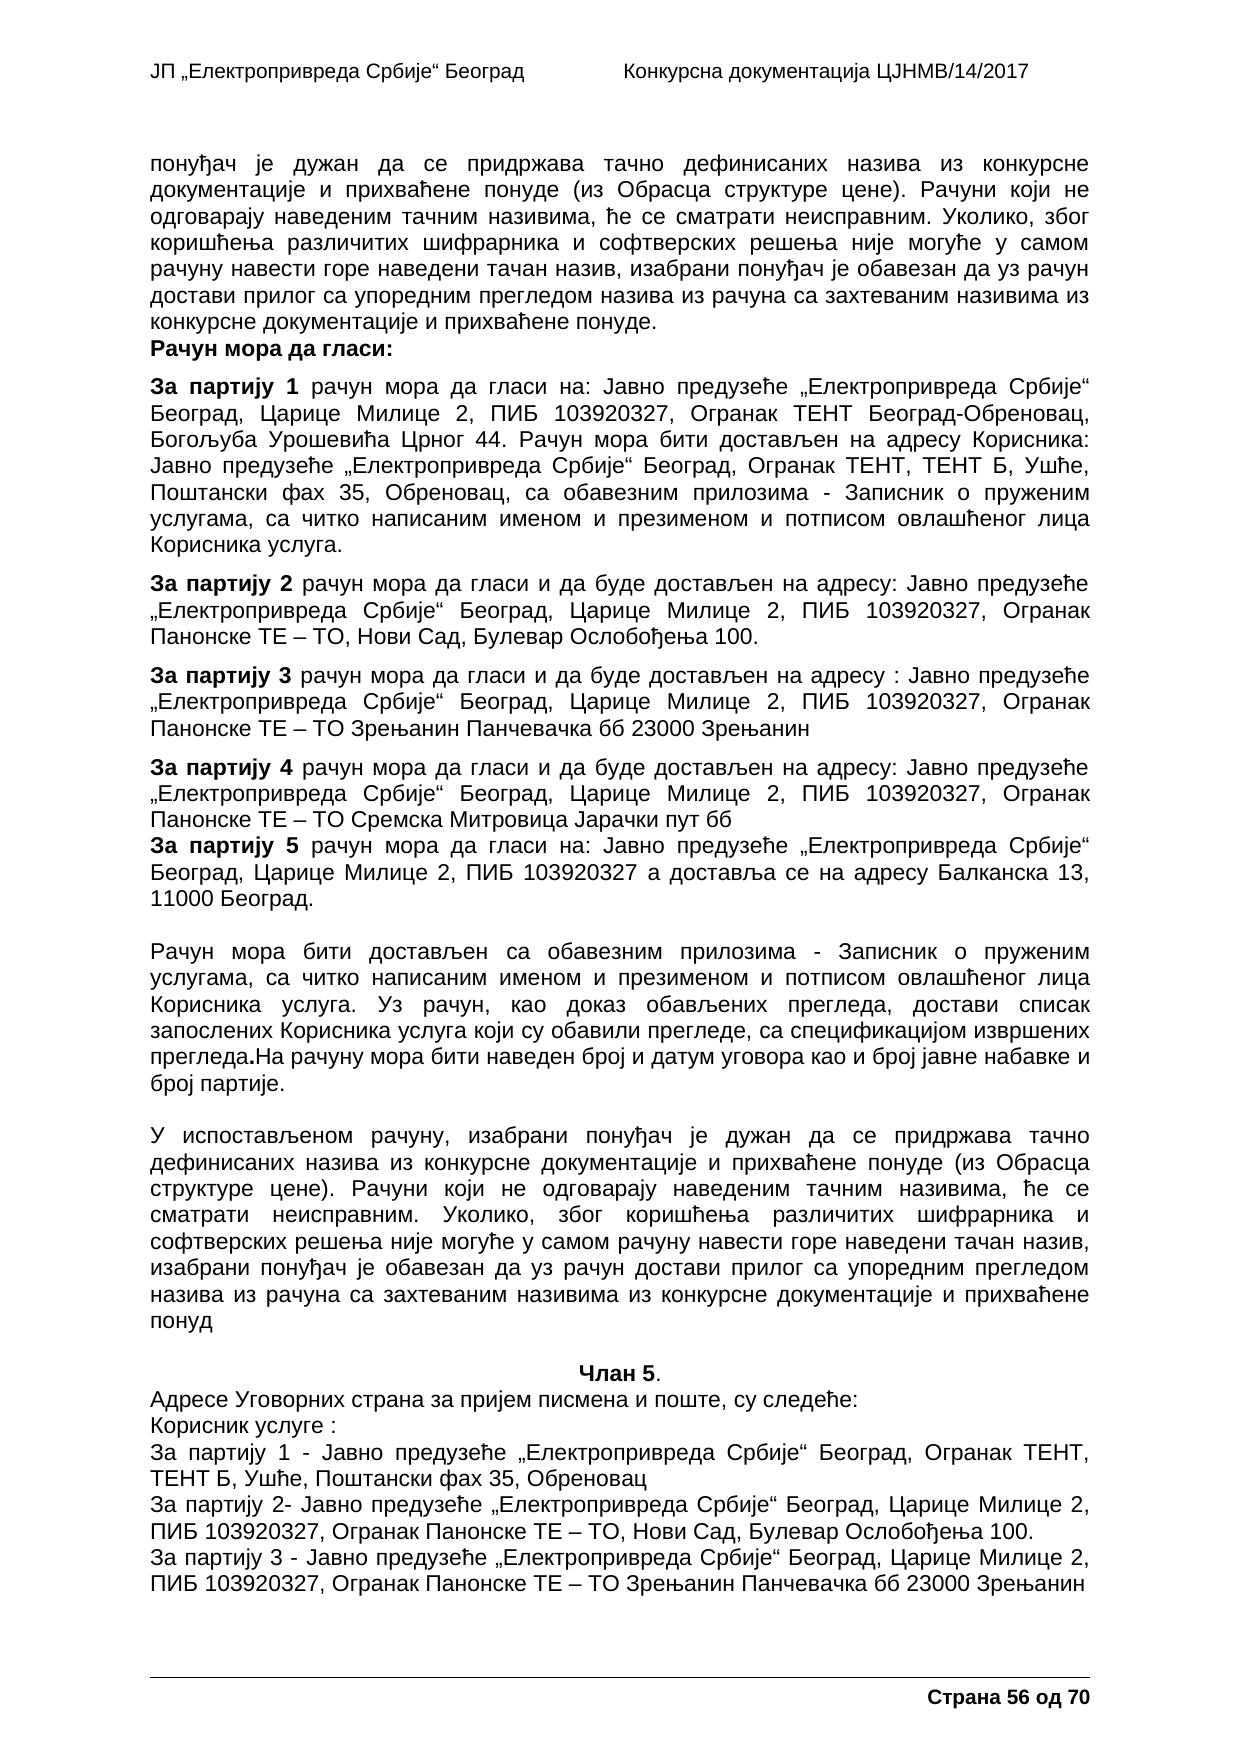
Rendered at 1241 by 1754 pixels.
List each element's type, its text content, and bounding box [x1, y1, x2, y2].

text Корисник услуге : [150, 1412, 1090, 1439]
text За партију 3 - Јавно предузеће „Електропривреда Србије“ Београд, Царице Милице 2, ПИБ 103920327, Огранак Панонске ТЕ – ТО Зрењанин Панчевачка бб 23000 Зрењанин [150, 1544, 1090, 1597]
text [150, 150, 1090, 334]
text За партију 1 рачун мора да гласи на: Јавно предузеће „Електропривреда Србије“ Београд, Царице Милице 2, ПИБ 103920327, Огранак ТЕНТ Београд-Обреновац, Богољуба Урошевића Црног 44. Рачун мора бити достављен на адресу Корисника: Јавно предузеће „Електропривреда Србије“ Београд, Огранак ТЕНТ, ТЕНТ Б, Ушће, Поштански фах 35, Обреновац, са обавезним прилозима - Записник о пруженим услугама, са читко написаним именом и презименом и потписом овлашћеног лица Корисника услуга. [150, 373, 1090, 558]
text За партију 4 рачун мора да гласи и да буде достављен на адресу: Јавно предузеће „Електропривреда Србије“ Београд, Царице Милице 2, ПИБ 103920327, Огранак Панонске ТЕ – ТО Сремска Митровица Јарачки пут бб [150, 753, 1090, 832]
text У испостављеном рачуну, изабрани понуђач је дужан да се придржава тачно дефинисаних назива из конкурсне документације и прихваћене понуде (из Обрасца структуре цене). Рачуни који не одговарају наведеним тачним називима, ће се сматрати неисправним. Уколико, због коришћења различитих шифрарника и софтверских решења није могуће у самом рачуну навести горе наведени тачан назив, изабрани понуђач је обавезан да уз рачун достави прилог са упоредним прегледом назива из рачуна са захтеваним називима из конкурсне документације и прихваћене понуд [150, 1122, 1090, 1333]
text Члан 5. [150, 1359, 1090, 1386]
text Адресе Уговорних страна за пријем писмена и поште, су следеће: [150, 1386, 1090, 1412]
text За партију 1 - Јавно предузеће „Електропривреда Србије“ Београд, Огранак ТЕНТ, ТЕНТ Б, Ушће, Поштански фах 35, Обреновац [150, 1439, 1090, 1491]
text За партију 5 рачун мора да гласи на: Јавно предузеће „Електропривреда Србије“ Београд, Царице Милице 2, ПИБ 103920327 а доставља се на адресу Балканска 13, 11000 Београд. [150, 832, 1090, 912]
text За партију 2- Јавно предузеће „Електропривреда Србије“ Београд, Царице Милице 2, ПИБ 103920327, Огранак Панонске ТЕ – ТО, Нови Сад, Булевар Ослобођења 100. [150, 1491, 1090, 1544]
text Рачун мора бити достављен са обавезним прилозима - Записник о пруженим услугама, са читко написаним именом и презименом и потписом овлашћеног лица Корисника услуга. Уз рачун, као доказ обављених прегледа, достави списак запослених Корисника услуга који су обавили прегледе, са спецификацијом извршених прегледа.На рачуну мора бити наведен број и датум уговора као и број јавне набавке и број партије. [150, 938, 1090, 1096]
text За партију 2 рачун мора да гласи и да буде достављен на адресу: Јавно предузеће „Електропривреда Србије“ Београд, Царице Милице 2, ПИБ 103920327, Огранак Панонске ТЕ – ТО, Нови Сад, Булевар Ослобођења 100. [150, 570, 1090, 649]
text За партију 3 рачун мора да гласи и да буде достављен на адресу : Јавно предузеће „Електропривреда Србије“ Београд, Царице Милице 2, ПИБ 103920327, Огранак Панонске ТЕ – ТО Зрењанин Панчевачка бб 23000 Зрењанин [150, 662, 1090, 741]
text Рачун мора да гласи: [150, 334, 1090, 361]
